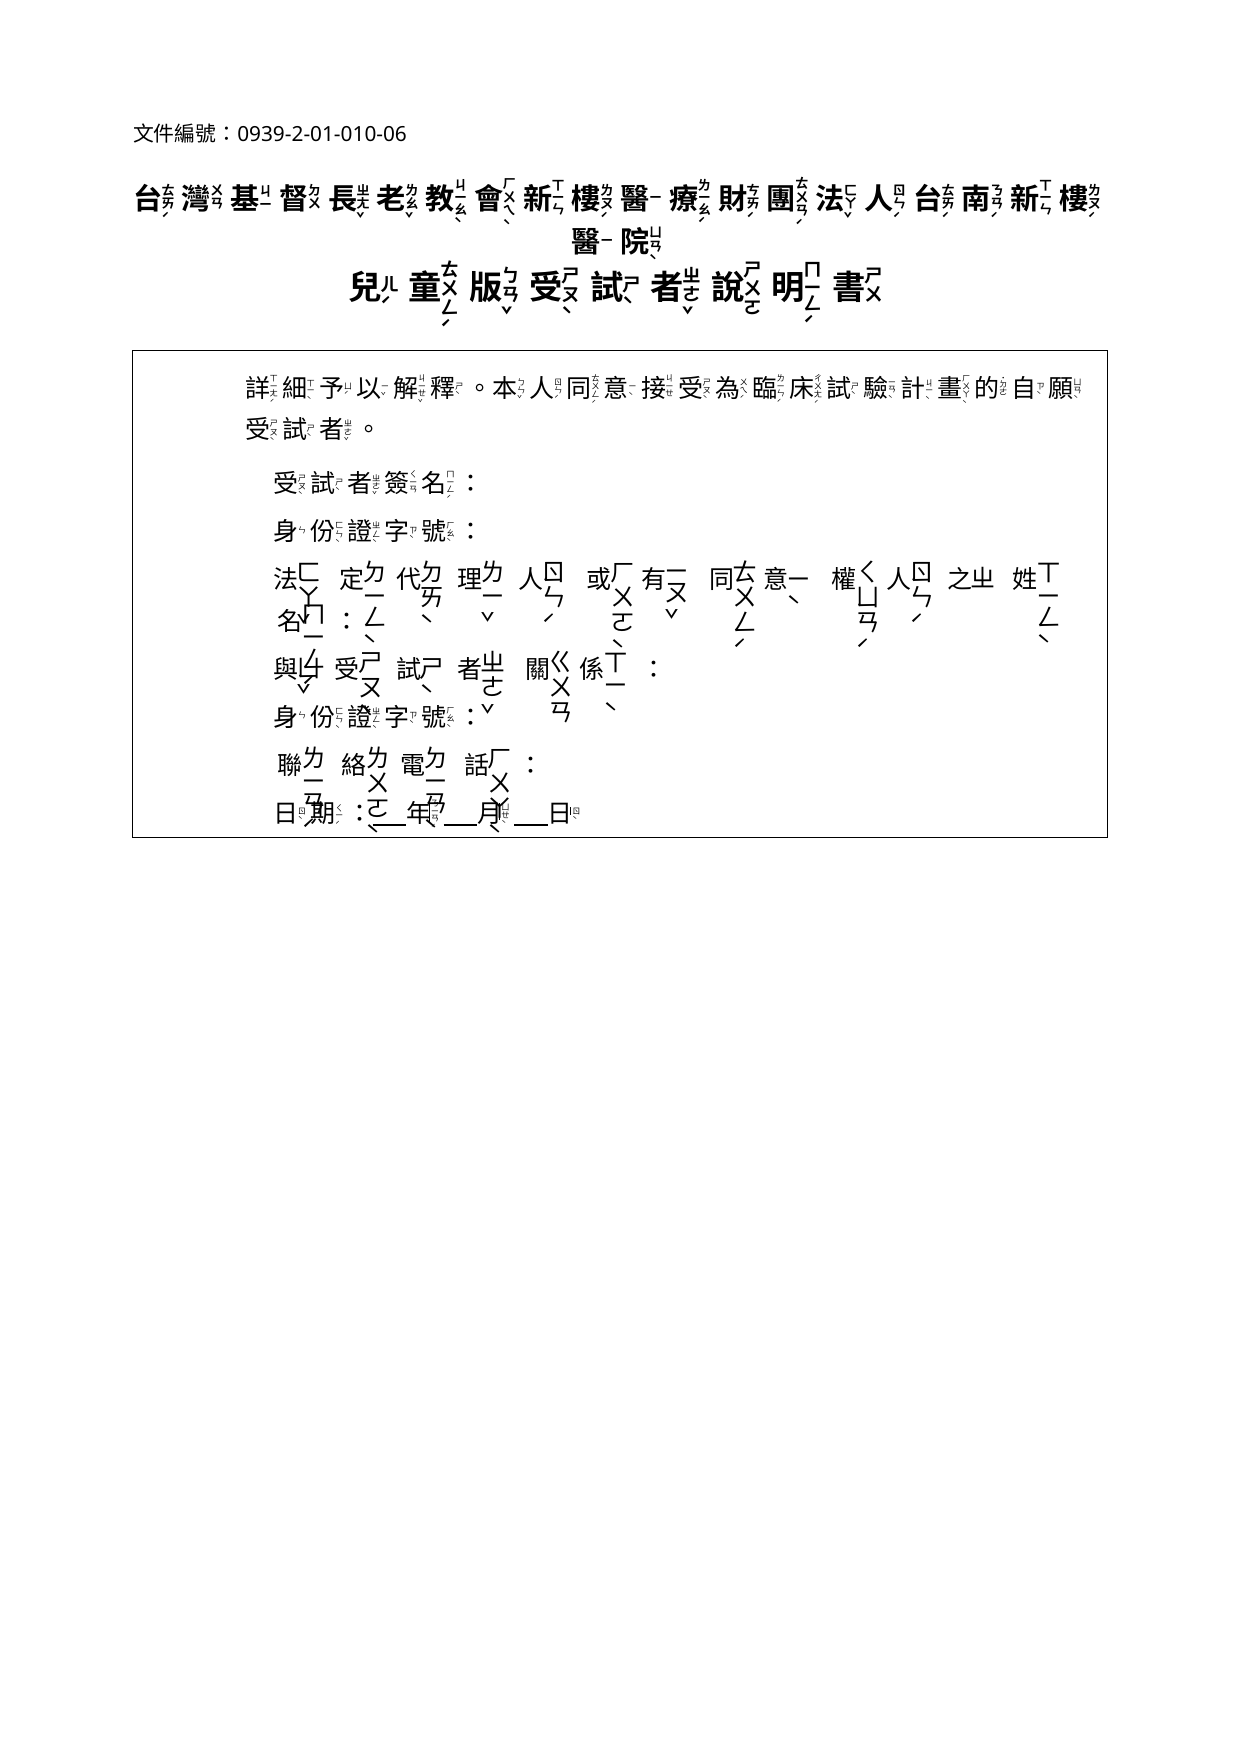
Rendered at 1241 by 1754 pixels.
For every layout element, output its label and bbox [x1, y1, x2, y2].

table_cell [133, 351, 1107, 837]
